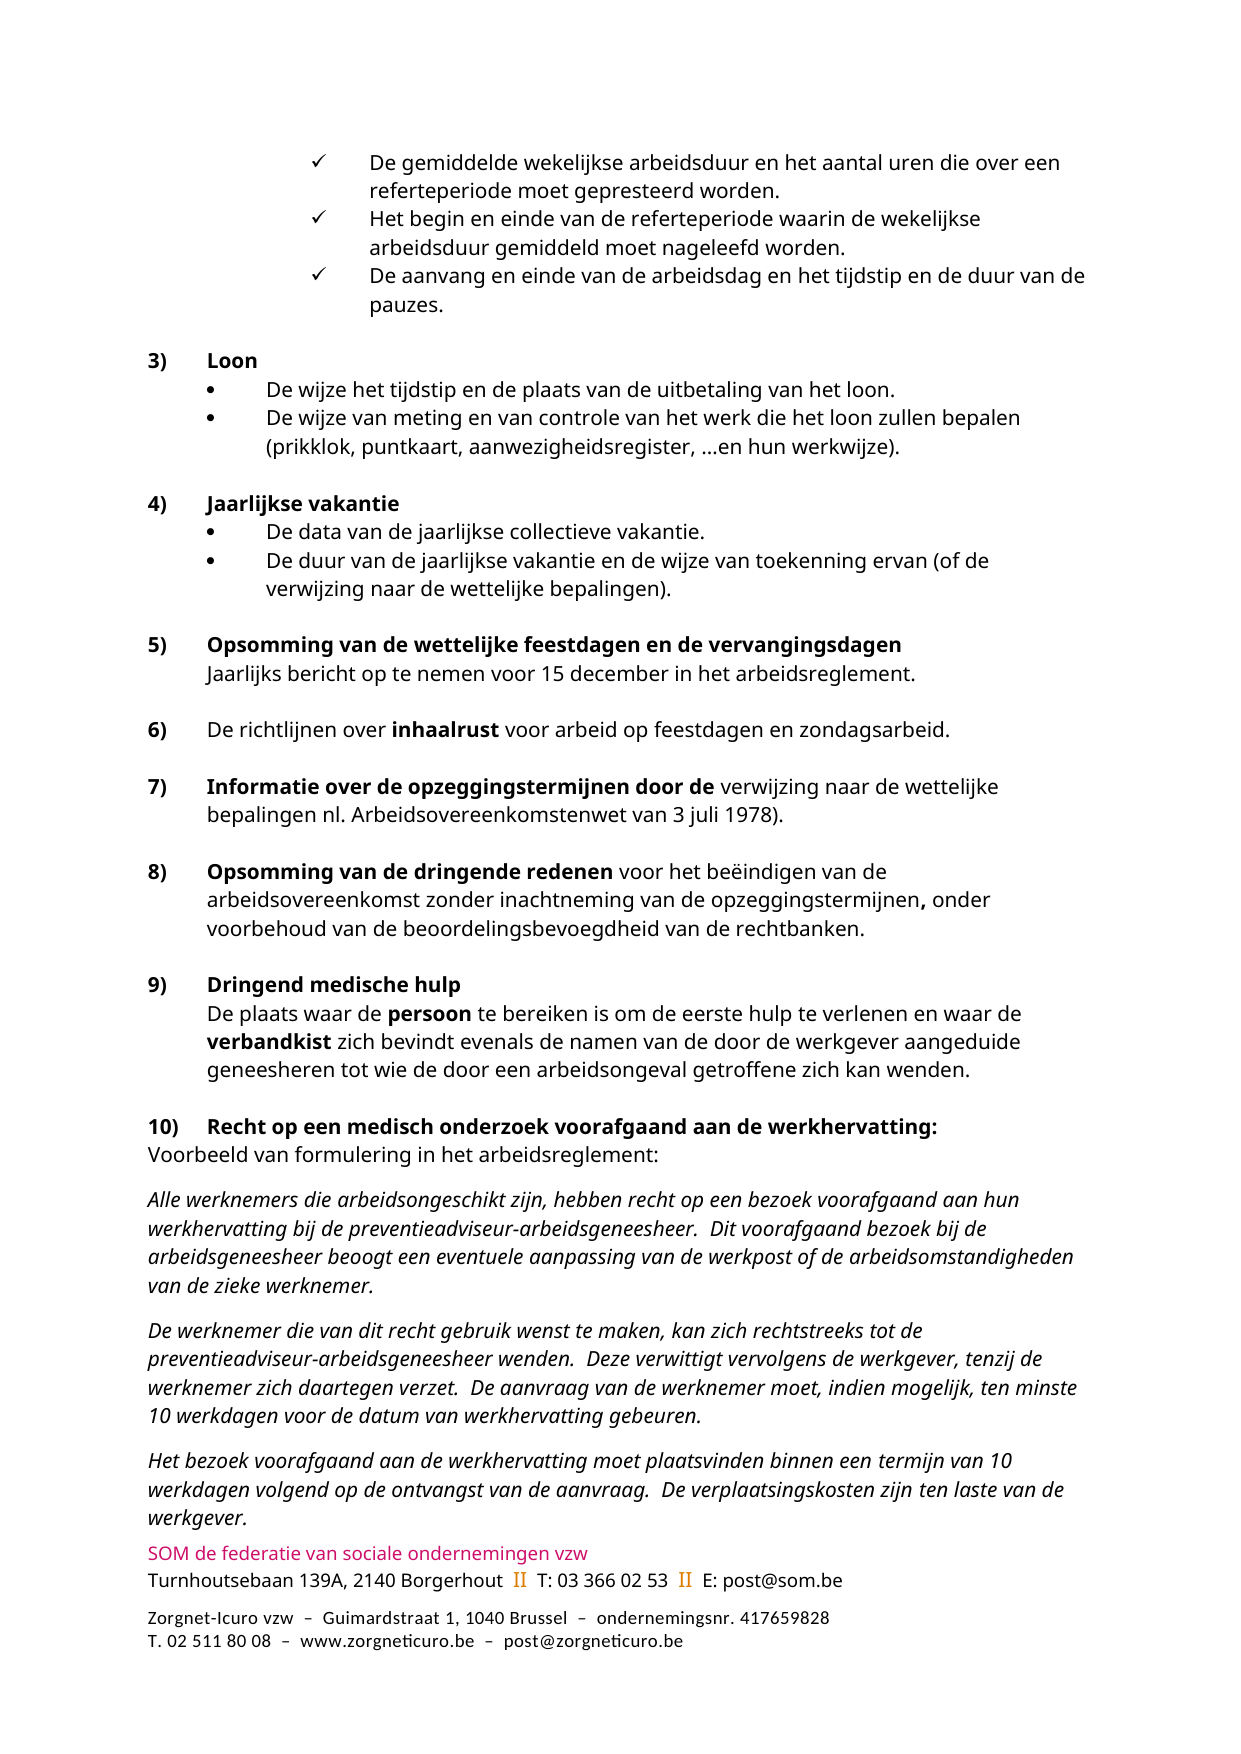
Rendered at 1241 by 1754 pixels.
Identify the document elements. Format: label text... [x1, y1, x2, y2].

list De aanvang en einde van de arbeidsdag en het tijdstip en de duur van de pauzes. [310, 261, 1093, 318]
list Opsomming van de wettelijke feestdagen en de vervangingsdagen Jaarlijks bericht op te nemen voor 15 december in het arbeidsreglement. [148, 631, 1093, 716]
list Jaarlijkse vakantie [148, 489, 1093, 517]
list Loon [148, 347, 1093, 375]
list Opsomming van de dringende redenen voor het beëindigen van de arbeidsovereenkomst zonder inachtneming van de opzeggingstermijnen, onder voorbehoud van de beoordelingsbevoegdheid van de rechtbanken. [148, 857, 1093, 970]
text Alle werknemers die arbeidsongeschikt zijn, hebben recht op een bezoek voorafgaand aan hun werkhervatting bij de preventieadviseur-arbeidsgeneesheer. Dit voorafgaand bezoek bij de arbeidsgeneesheer beoogt een eventuele aanpassing van de werkpost of de arbeidsomstandigheden van de zieke werknemer. [148, 1186, 1093, 1299]
list Het begin en einde van de referteperiode waarin de wekelijkse arbeidsduur gemiddeld moet nageleefd worden. [310, 204, 1093, 261]
list Recht op een medisch onderzoek voorafgaand aan de werkhervatting: [148, 1112, 1093, 1140]
list Dringend medische hulp De plaats waar de persoon te bereiken is om de eerste hulp te verlenen en waar de verbandkist zich bevindt evenals de namen van de door de werkgever aangeduide geneesheren tot wie de door een arbeidsongeval getroffene zich kan wenden. [148, 970, 1093, 1112]
text Het bezoek voorafgaand aan de werkhervatting moet plaatsvinden binnen een termijn van 10 werkdagen volgend op de ontvangst van de aanvraag. De verplaatsingskosten zijn ten laste van de werkgever. [148, 1446, 1093, 1532]
list De data van de jaarlijkse collectieve vakantie. [207, 517, 1093, 546]
list De gemiddelde wekelijkse arbeidsduur en het aantal uren die over een referteperiode moet gepresteerd worden. [310, 148, 1093, 204]
list De wijze het tijdstip en de plaats van de uitbetaling van het loon. [207, 375, 1093, 403]
list De wijze van meting en van controle van het werk die het loon zullen bepalen (prikklok, puntkaart, aanwezigheidsregister, …en hun werkwijze). [207, 403, 1093, 460]
text Voorbeeld van formulering in het arbeidsreglement: [148, 1140, 1093, 1169]
text De werknemer die van dit recht gebruik wenst te maken, kan zich rechtstreeks tot de preventieadviseur-arbeidsgeneesheer wenden. Deze verwittigt vervolgens de werkgever, tenzij de werknemer zich daartegen verzet. De aanvraag van de werknemer moet, indien mogelijk, ten minste 10 werkdagen voor de datum van werkhervatting gebeuren. [148, 1316, 1093, 1430]
list De duur van de jaarlijkse vakantie en de wijze van toekenning ervan (of de verwijzing naar de wettelijke bepalingen). [207, 546, 1093, 631]
list Informatie over de opzeggingstermijnen door de verwijzing naar de wettelijke bepalingen nl. Arbeidsovereenkomstenwet van 3 juli 1978). [148, 772, 1093, 857]
list De richtlijnen over inhaalrust voor arbeid op feestdagen en zondagsarbeid. [148, 716, 1093, 772]
